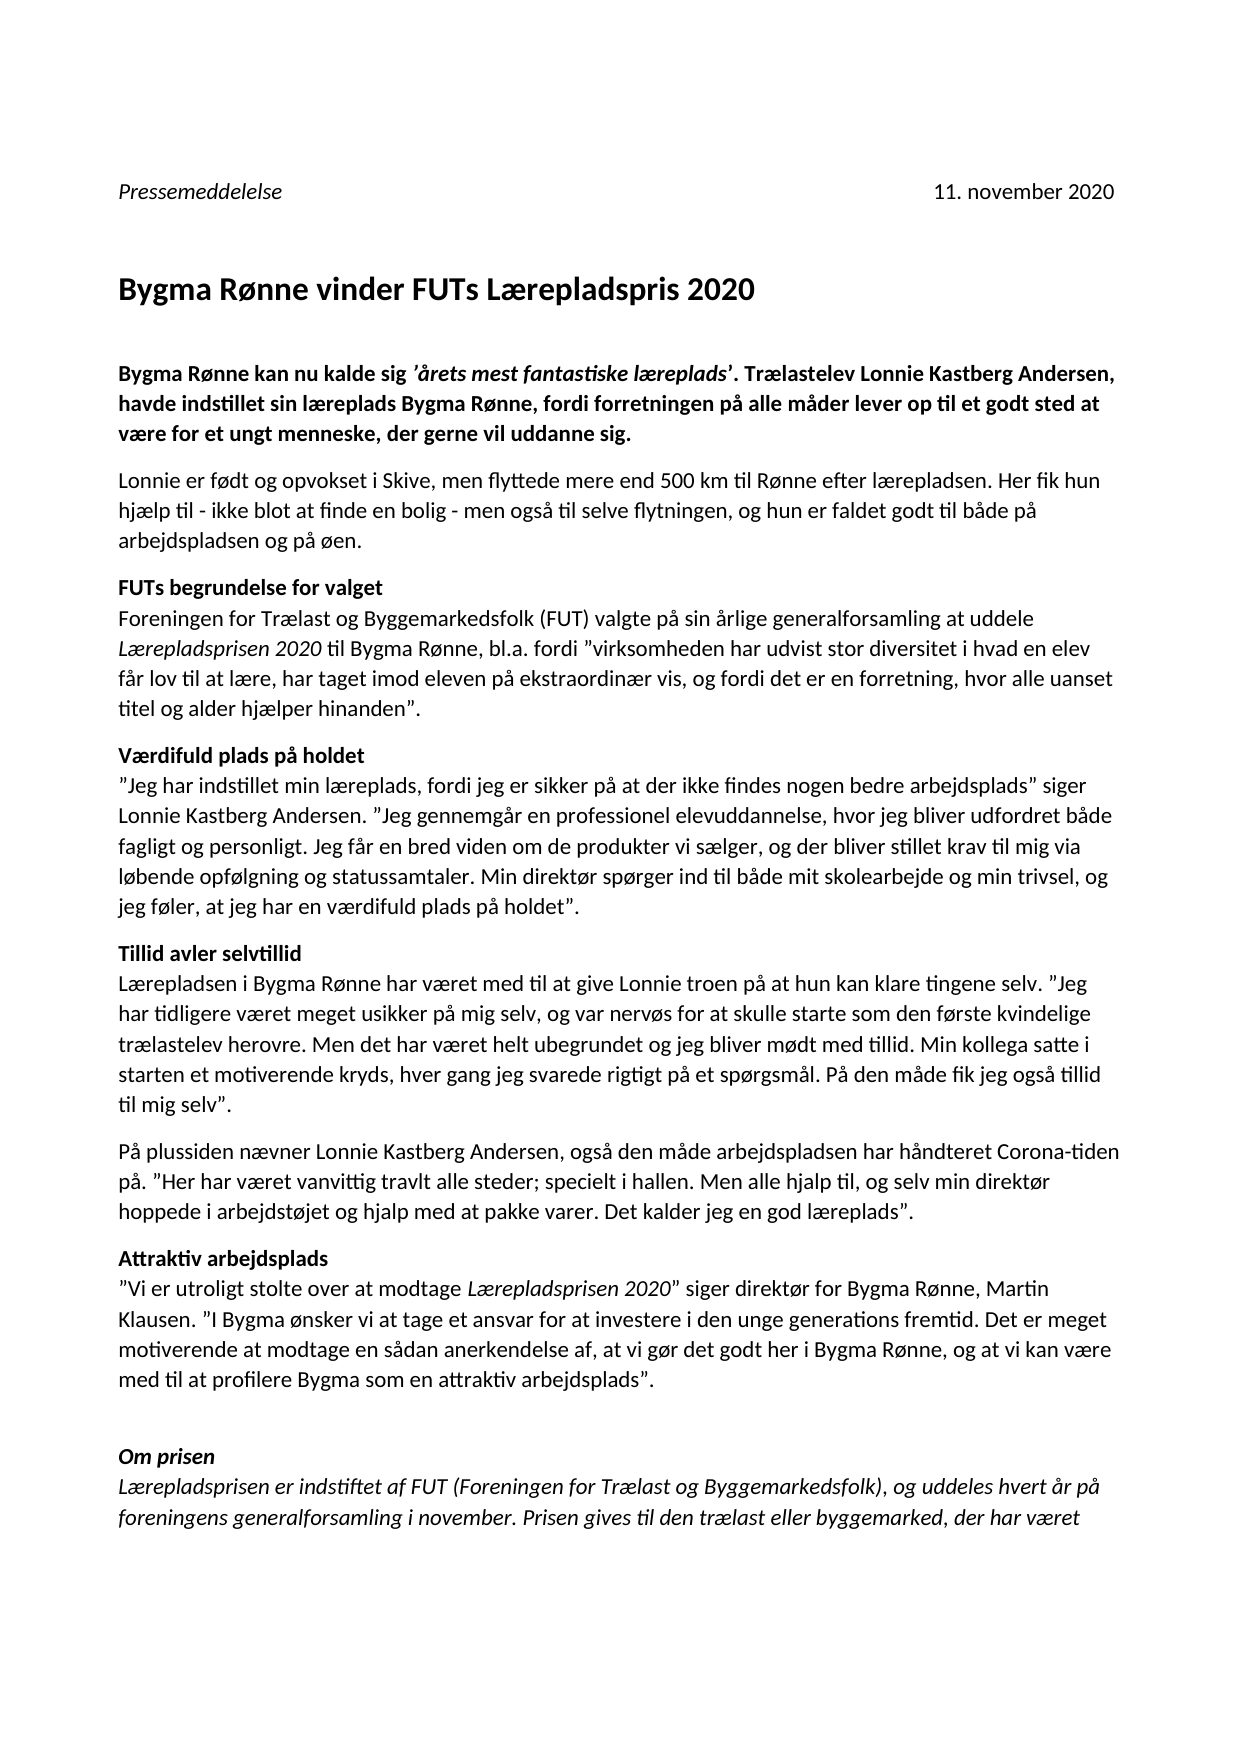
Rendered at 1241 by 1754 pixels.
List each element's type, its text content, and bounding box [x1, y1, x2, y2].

text FUTs begrundelse for valget Foreningen for Trælast og Byggemarkedsfolk (FUT) valgte på sin årlige generalforsamling at uddele Lærepladsprisen 2020 til Bygma Rønne, bl.a. fordi ”virksomheden har udvist stor diversitet i hvad en elev får lov til at lære, har taget imod eleven på ekstraordinær vis, og fordi det er en forretning, hvor alle uanset titel og alder hjælper hinanden”. [118, 573, 1122, 722]
text Tillid avler selvtillid Lærepladsen i Bygma Rønne har været med til at give Lonnie troen på at hun kan klare tingene selv. ”Jeg har tidligere været meget usikker på mig selv, og var nervøs for at skulle starte som den første kvindelige trælastelev herovre. Men det har været helt ubegrundet og jeg bliver mødt med tillid. Min kollega satte i starten et motiverende kryds, hver gang jeg svarede rigtigt på et spørgsmål. På den måde fik jeg også tillid til mig selv”. [118, 939, 1122, 1118]
text Bygma Rønne kan nu kalde sig ’årets mest fantastiske læreplads’. Trælastelev Lonnie Kastberg Andersen, havde indstillet sin læreplads Bygma Rønne, fordi forretningen på alle måder lever op til et godt sted at være for et ungt menneske, der gerne vil uddanne sig. [118, 329, 1122, 447]
text Pressemeddelelse 11. november 2020 [118, 177, 1122, 205]
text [118, 1412, 1122, 1531]
text Værdifuld plads på holdet ”Jeg har indstillet min læreplads, fordi jeg er sikker på at der ikke findes nogen bedre arbejdsplads” siger Lonnie Kastberg Andersen. ”Jeg gennemgår en professionel elevuddannelse, hvor jeg bliver udfordret både fagligt og personligt. Jeg får en bred viden om de produkter vi sælger, og der bliver stillet krav til mig via løbende opfølgning og statussamtaler. Min direktør spørger ind til både mit skolearbejde og min trivsel, og jeg føler, at jeg har en værdifuld plads på holdet”. [118, 741, 1122, 920]
text Attraktiv arbejdsplads ”Vi er utroligt stolte over at modtage Lærepladsprisen 2020” siger direktør for Bygma Rønne, Martin Klausen. ”I Bygma ønsker vi at tage et ansvar for at investere i den unge generations fremtid. Det er meget motiverende at modtage en sådan anerkendelse af, at vi gør det godt her i Bygma Rønne, og at vi kan være med til at profilere Bygma som en attraktiv arbejdsplads”. [118, 1244, 1122, 1393]
text Lonnie er født og opvokset i Skive, men flyttede mere end 500 km til Rønne efter lærepladsen. Her fik hun hjælp til - ikke blot at finde en bolig - men også til selve flytningen, og hun er faldet godt til både på arbejdspladsen og på øen. [118, 466, 1122, 554]
text Bygma Rønne vinder FUTs Lærepladspris 2020 [118, 224, 1122, 309]
text På plussiden nævner Lonnie Kastberg Andersen, også den måde arbejdspladsen har håndteret Corona-tiden på. ”Her har været vanvittig travlt alle steder; specielt i hallen. Men alle hjalp til, og selv min direktør hoppede i arbejdstøjet og hjalp med at pakke varer. Det kalder jeg en god læreplads”. [118, 1137, 1122, 1225]
